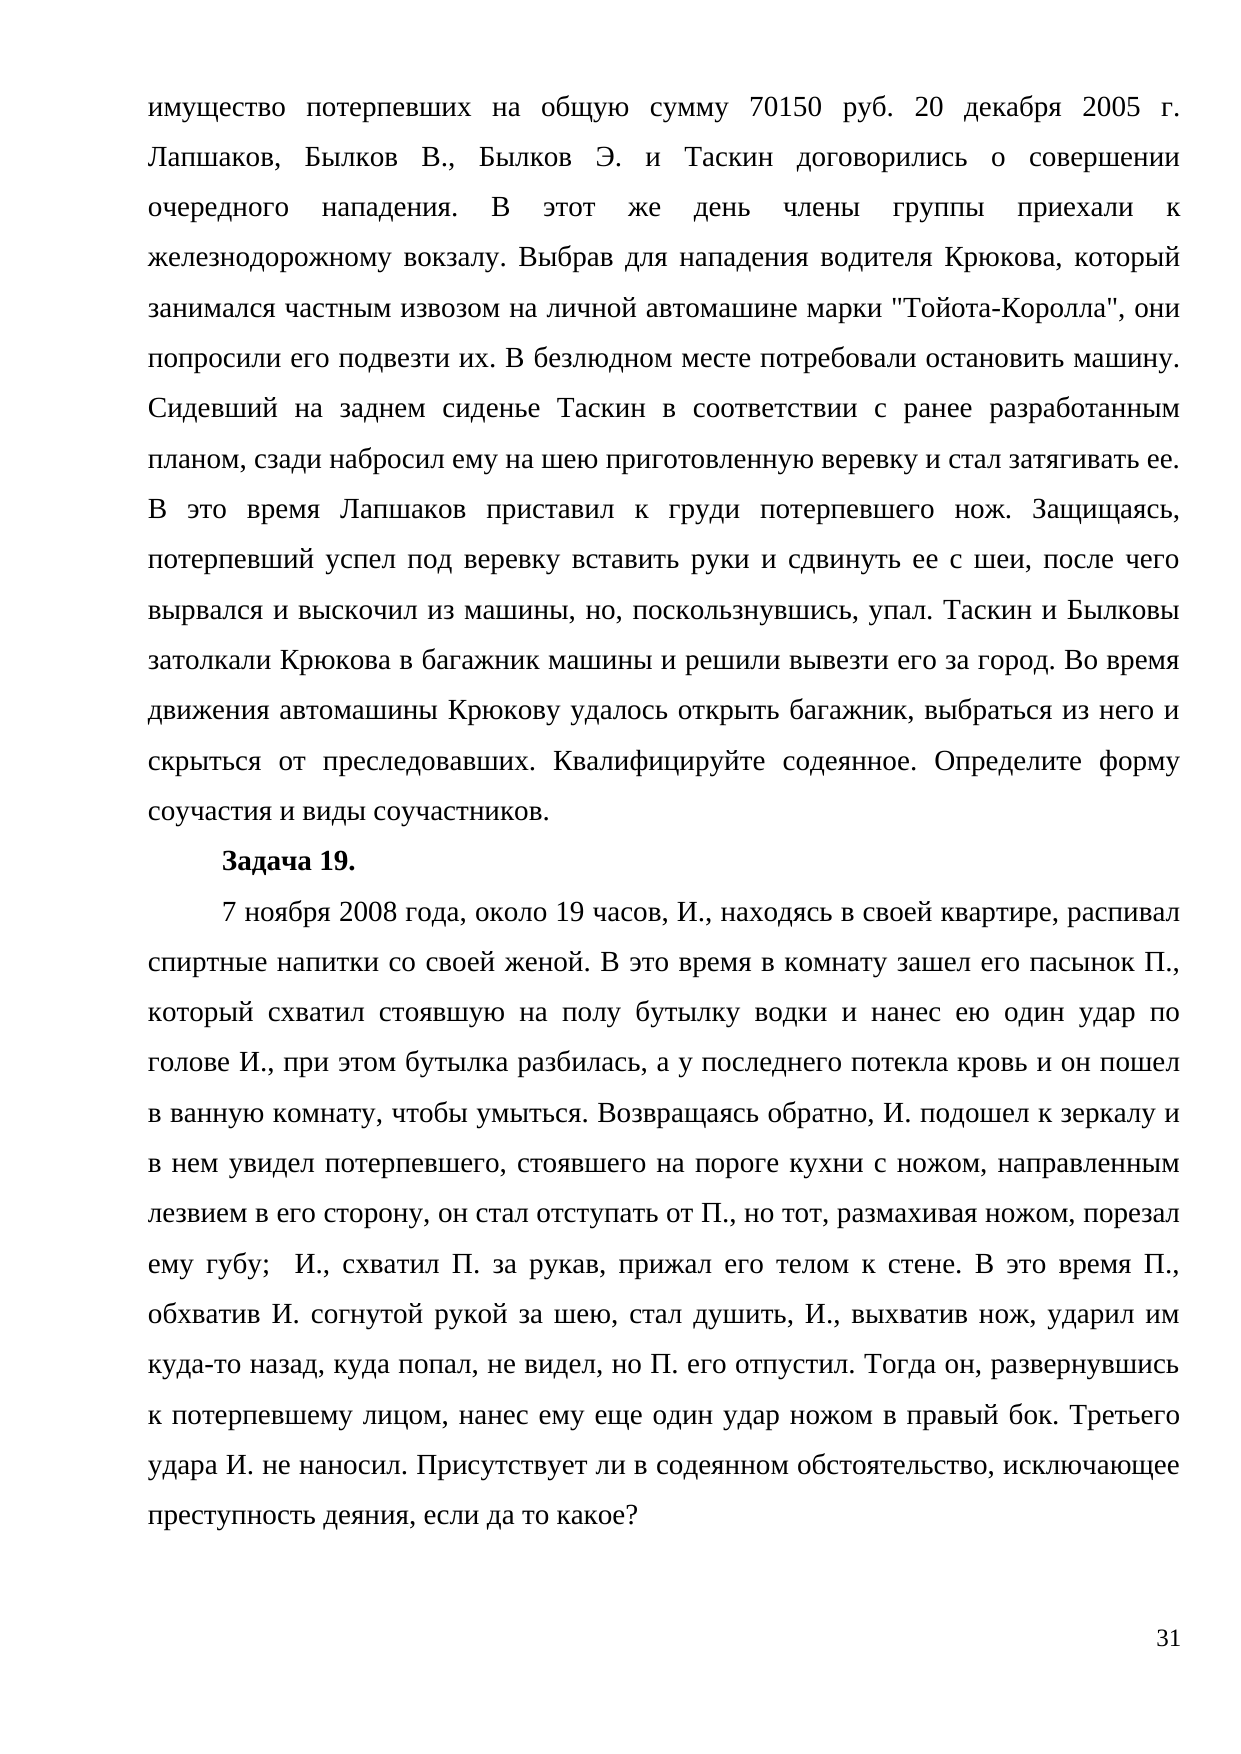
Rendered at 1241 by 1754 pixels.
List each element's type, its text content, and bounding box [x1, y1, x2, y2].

text Задача 19. [148, 843, 1181, 877]
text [148, 89, 1181, 827]
text 7 ноября 2008 года, около 19 часов, И., находясь в своей квартире, распивал спиртные напитки со своей женой. В это время в комнату зашел его пасынок П., который схватил стоявшую на полу бутылку водки и нанес ею один удар по голове И., при этом бутылка разбилась, а у последнего потекла кровь и он пошел в ванную комнату, чтобы умыться. Возвращаясь обратно, И. подошел к зеркалу и в нем увидел потерпевшего, стоявшего на пороге кухни с ножом, направленным лезвием в его сторону, он стал отступать от П., но тот, размахивая ножом, порезал ему губу; И., схватил П. за рукав, прижал его телом к стене. В это время П., обхватив И. согнутой рукой за шею, стал душить, И., выхватив нож, ударил им куда-то назад, куда попал, не видел, но П. его отпустил. Тогда он, развернувшись к потерпевшему лицом, нанес ему еще один удар ножом в правый бок. Третьего удара И. не наносил. Присутствует ли в содеянном обстоятельство, исключающее преступность деяния, если да то какое? [148, 894, 1181, 1531]
